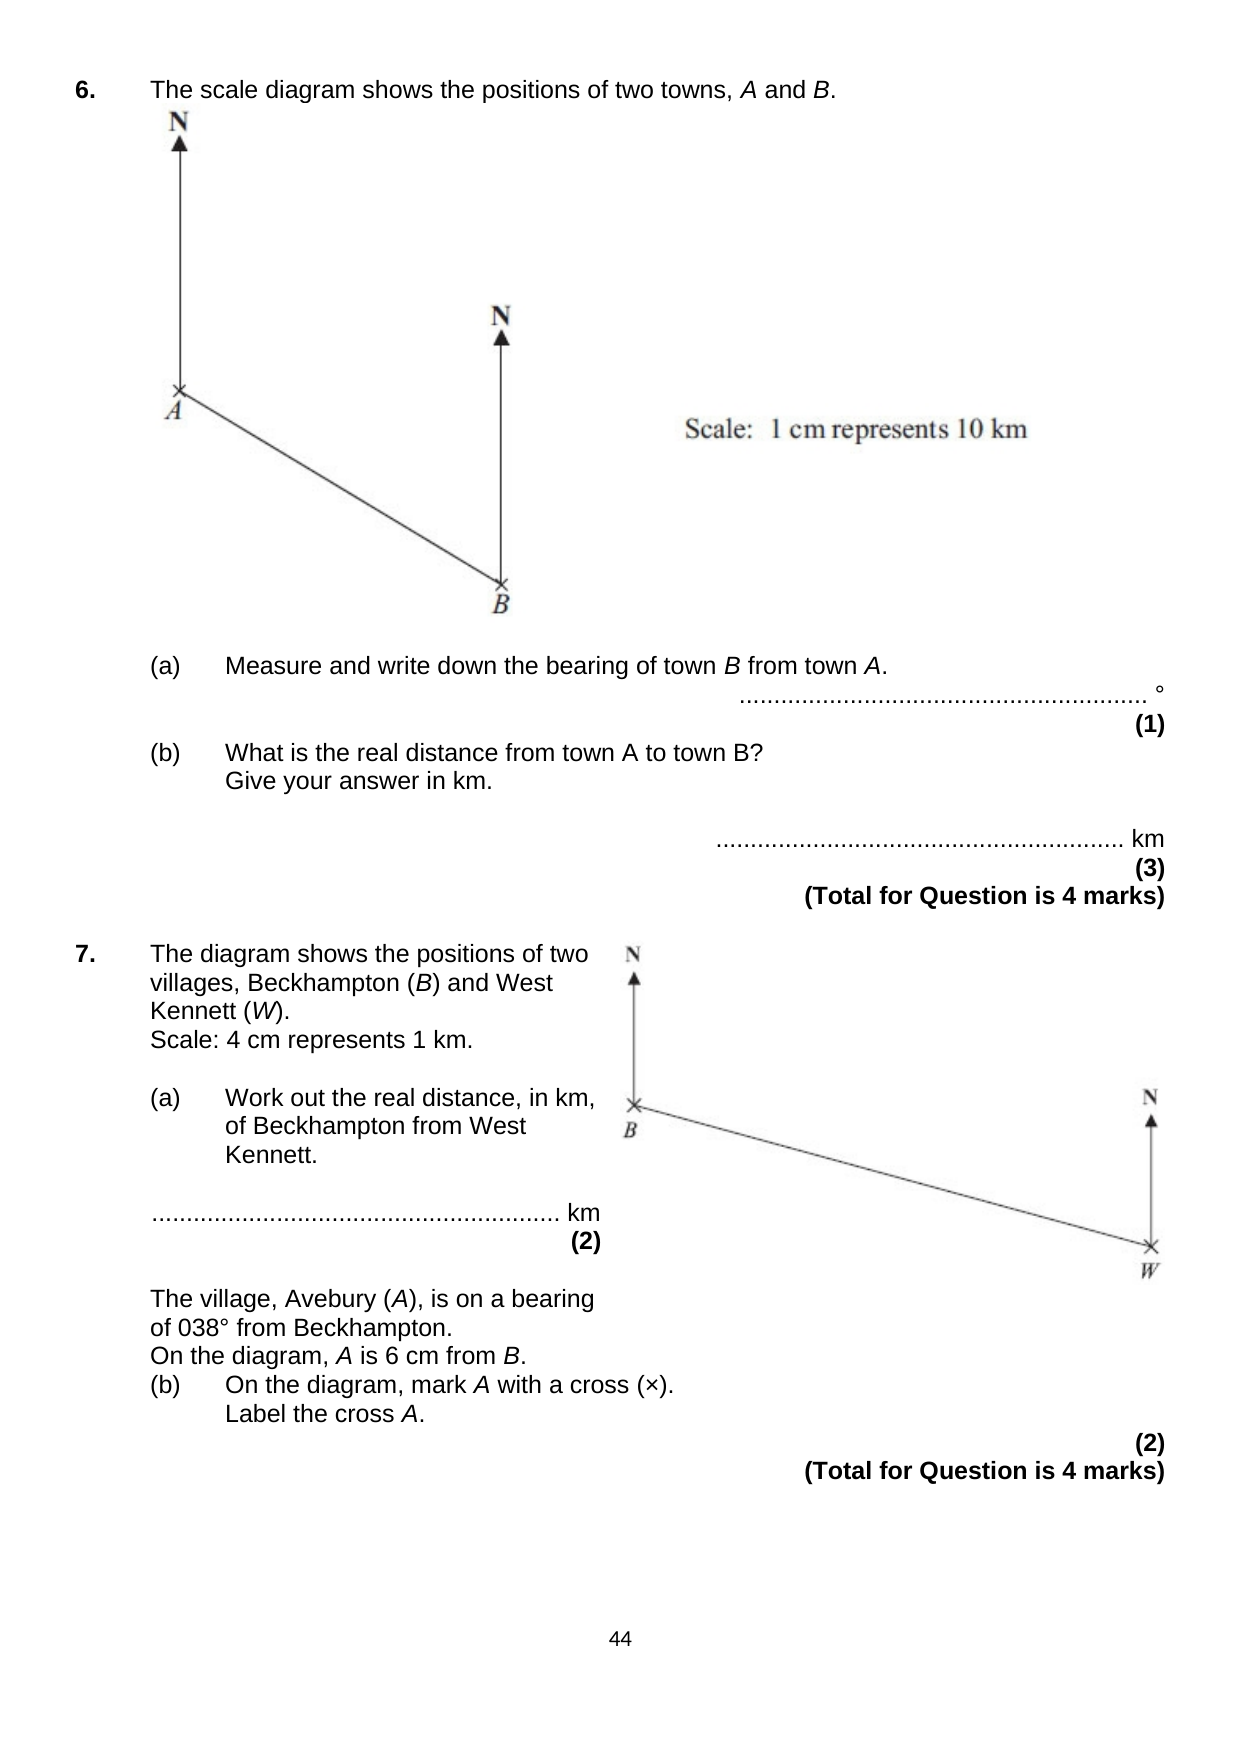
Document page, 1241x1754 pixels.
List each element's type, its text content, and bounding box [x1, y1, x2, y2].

text The village, Avebury (A), is on a bearing of 038° from Beckhampton. [150, 1284, 1165, 1341]
text (b) On the diagram, mark A with a cross (×). Label the cross A. [150, 1370, 1165, 1427]
text 6. The scale diagram shows the positions of two towns, A and B. [75, 75, 1165, 104]
text On the diagram, A is 6 cm from B. [75, 1341, 1165, 1370]
text ........................................................... km [75, 824, 1165, 852]
text villages, Beckhampton (B) and West [75, 967, 620, 996]
text Kennett. [150, 1140, 620, 1169]
picture [150, 103, 1032, 623]
text ........................................................... ° [75, 680, 1165, 709]
text Scale: 4 cm represents 1 km. [75, 1025, 620, 1054]
text (Total for Question is 4 marks) [75, 881, 1165, 910]
text (2) [75, 1226, 620, 1255]
text (a) Work out the real distance, in km, [75, 1082, 620, 1111]
text Kennett (W). [150, 996, 620, 1025]
text (1) [75, 709, 1165, 737]
text of Beckhampton from West [150, 1111, 620, 1140]
text (b) What is the real distance from town A to town B? Give your answer in km. [75, 737, 1165, 795]
picture [620, 940, 1166, 1285]
text (2) [75, 1427, 1165, 1456]
text 7. The diagram shows the positions of two [75, 939, 1165, 967]
text (a) Measure and write down the bearing of town B from town A. [75, 651, 1165, 680]
text (3) [75, 852, 1165, 881]
text ........................................................... km [75, 1197, 620, 1226]
text (Total for Question is 4 marks) [75, 1456, 1165, 1485]
